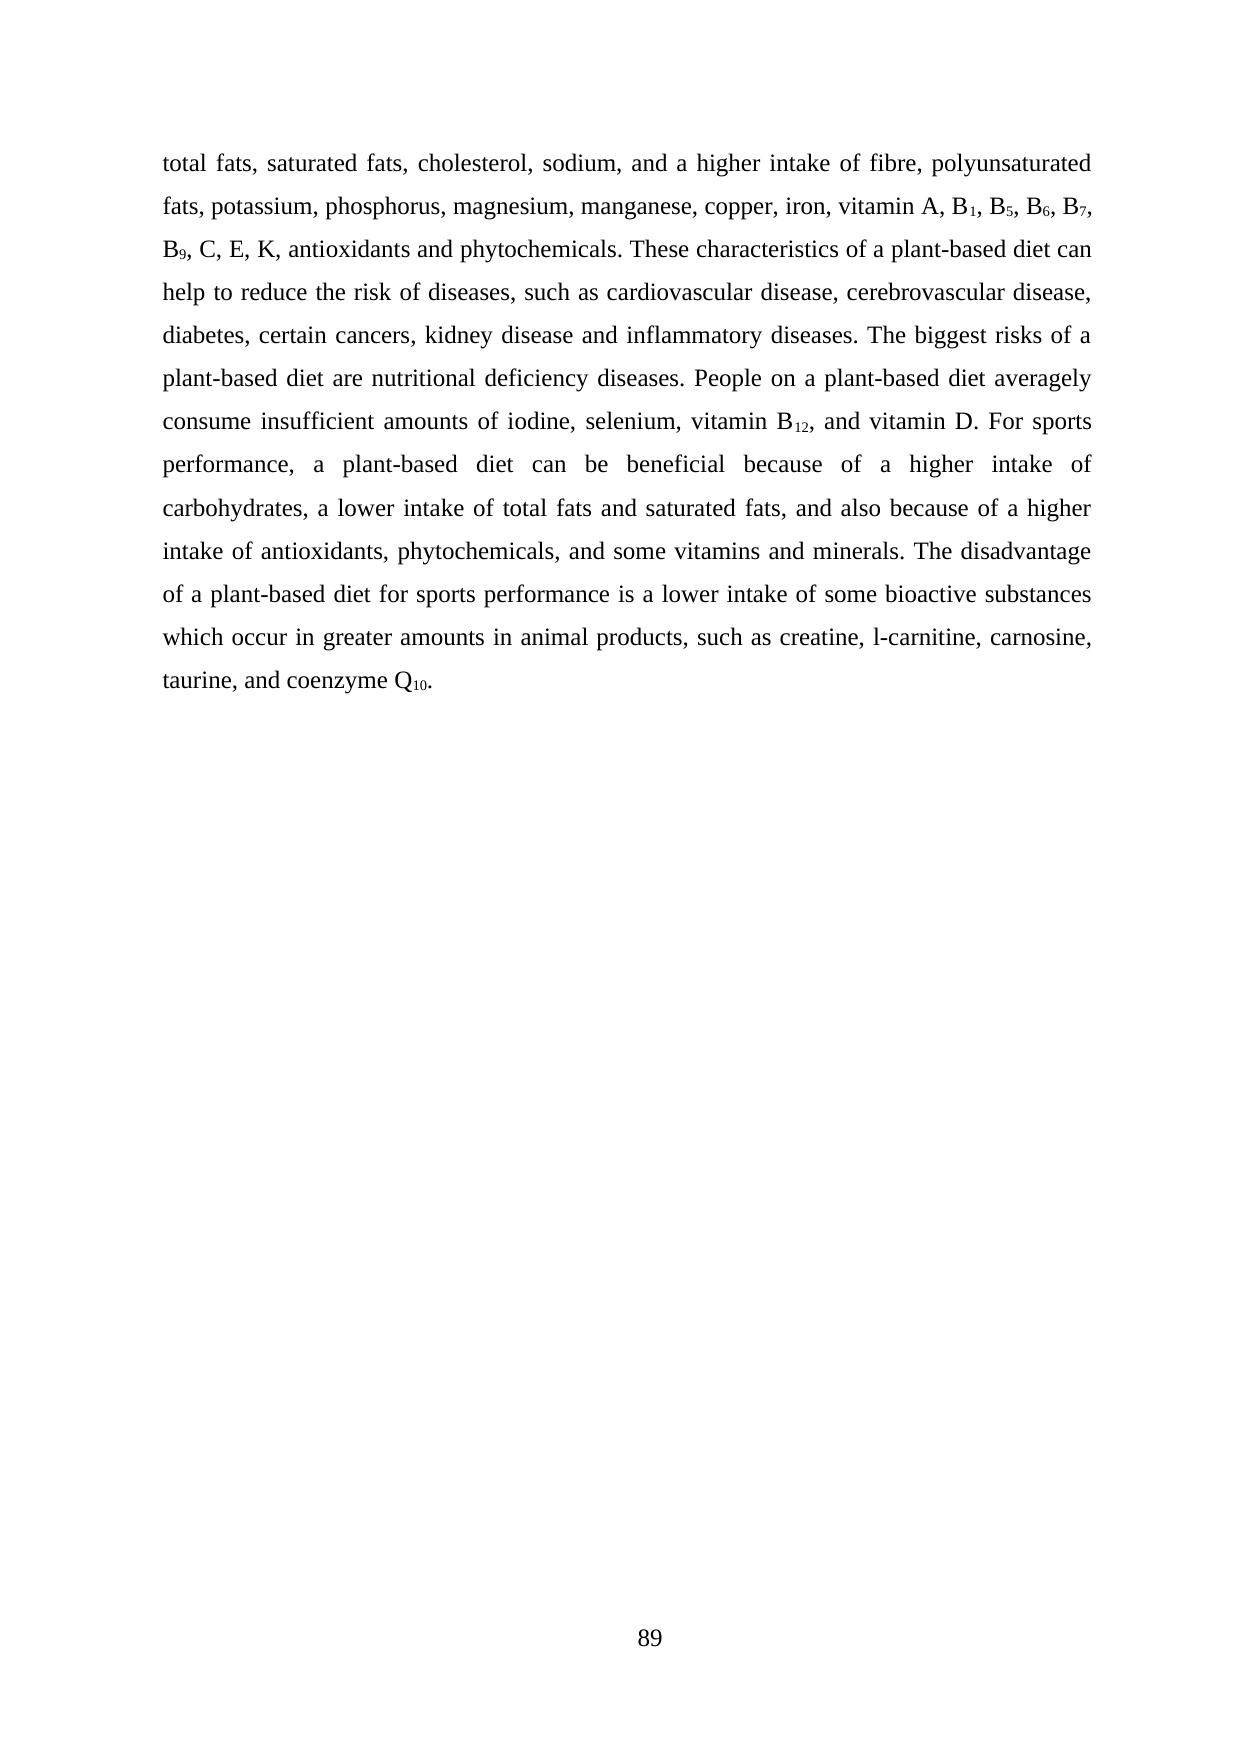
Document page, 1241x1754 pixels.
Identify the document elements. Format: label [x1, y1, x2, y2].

text [162, 148, 1093, 694]
